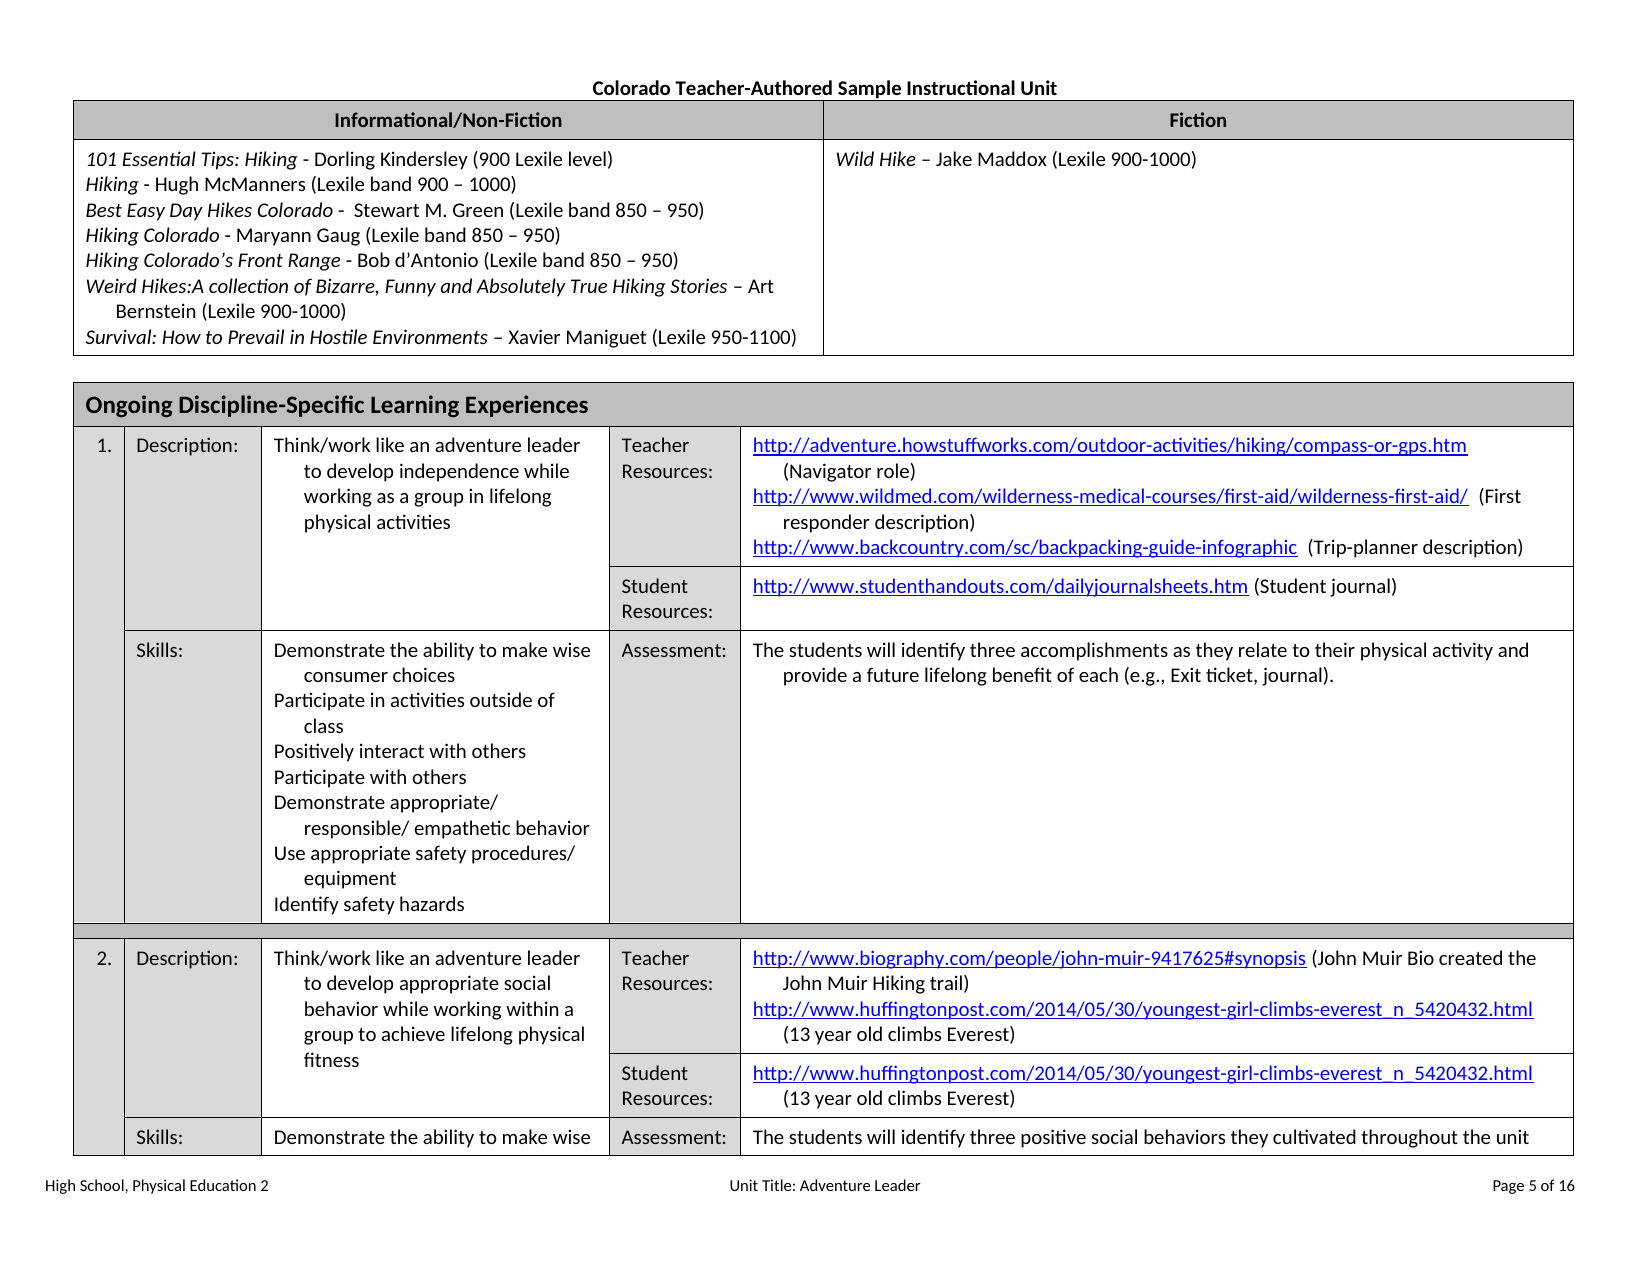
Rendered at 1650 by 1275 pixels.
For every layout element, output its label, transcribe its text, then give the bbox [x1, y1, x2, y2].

table_cell Skills: [125, 1118, 261, 1155]
table_cell Student Resources: [610, 567, 740, 630]
table_cell Wild Hike – Jake Maddox (Lexile 900-1000) [824, 140, 1573, 355]
table_cell Assessment: [610, 631, 740, 922]
table_cell Informational/Non-Fiction [74, 101, 823, 139]
table_cell Fiction [824, 101, 1573, 139]
table_cell Think/work like an adventure leader to develop independence while working as a group in lifelong physical activities [262, 427, 609, 630]
table_cell The students will identify three accomplishments as they relate to their physical activity and provide a future lifelong benefit of each (e.g., Exit ticket, journal). [741, 631, 1573, 922]
table_cell [74, 924, 1573, 938]
table_cell http://www.studenthandouts.com/dailyjournalsheets.htm (Student journal) [741, 567, 1573, 630]
table_cell 1. [74, 427, 124, 922]
table_cell Assessment: [610, 1118, 740, 1155]
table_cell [262, 1118, 609, 1155]
table_header Ongoing Discipline-Specific Learning Experiences [74, 383, 1573, 426]
table_cell Think/work like an adventure leader to develop appropriate social behavior while working within a group to achieve lifelong physical fitness [262, 939, 609, 1117]
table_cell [741, 1118, 1573, 1155]
table_cell 101 Essential Tips: Hiking - Dorling Kindersley (900 Lexile level) Hiking - Hugh McManners (Lexile band 900 – 1000) Best Easy Day Hikes Colorado - Stewart M. Green (Lexile band 850 – 950) Hiking Colorado - Maryann Gaug (Lexile band 850 – 950) Hiking Colorado’s Front Range - Bob d’Antonio (Lexile band 850 – 950) Weird Hikes:A collection of Bizarre, Funny and Absolutely True Hiking Stories – Art Bernstein (Lexile 900-1000) Survival: How to Prevail in Hostile Environments – Xavier Maniguet (Lexile 950-1100) [74, 140, 823, 355]
table_cell http://www.biography.com/people/john-muir-9417625#synopsis (John Muir Bio created the John Muir Hiking trail) http://www.huffingtonpost.com/2014/05/30/youngest-girl-climbs-everest_n_5420432.html (13 year old climbs Everest) [741, 939, 1573, 1053]
table_cell Teacher Resources: [610, 427, 740, 566]
table_cell http://adventure.howstuffworks.com/outdoor-activities/hiking/compass-or-gps.htm (Navigator role) http://www.wildmed.com/wilderness-medical-courses/first-aid/wilderness-first-aid/ (First responder description) http://www.backcountry.com/sc/backpacking-guide-infographic (Trip-planner description) [741, 427, 1573, 566]
table_cell 2. [74, 939, 124, 1155]
table_cell Description: [125, 427, 261, 630]
table_cell Description: [125, 939, 261, 1117]
table_cell http://www.huffingtonpost.com/2014/05/30/youngest-girl-climbs-everest_n_5420432.html (13 year old climbs Everest) [741, 1054, 1573, 1117]
table_cell Teacher Resources: [610, 939, 740, 1053]
table_cell Student Resources: [610, 1054, 740, 1117]
table_cell Skills: [125, 631, 261, 922]
